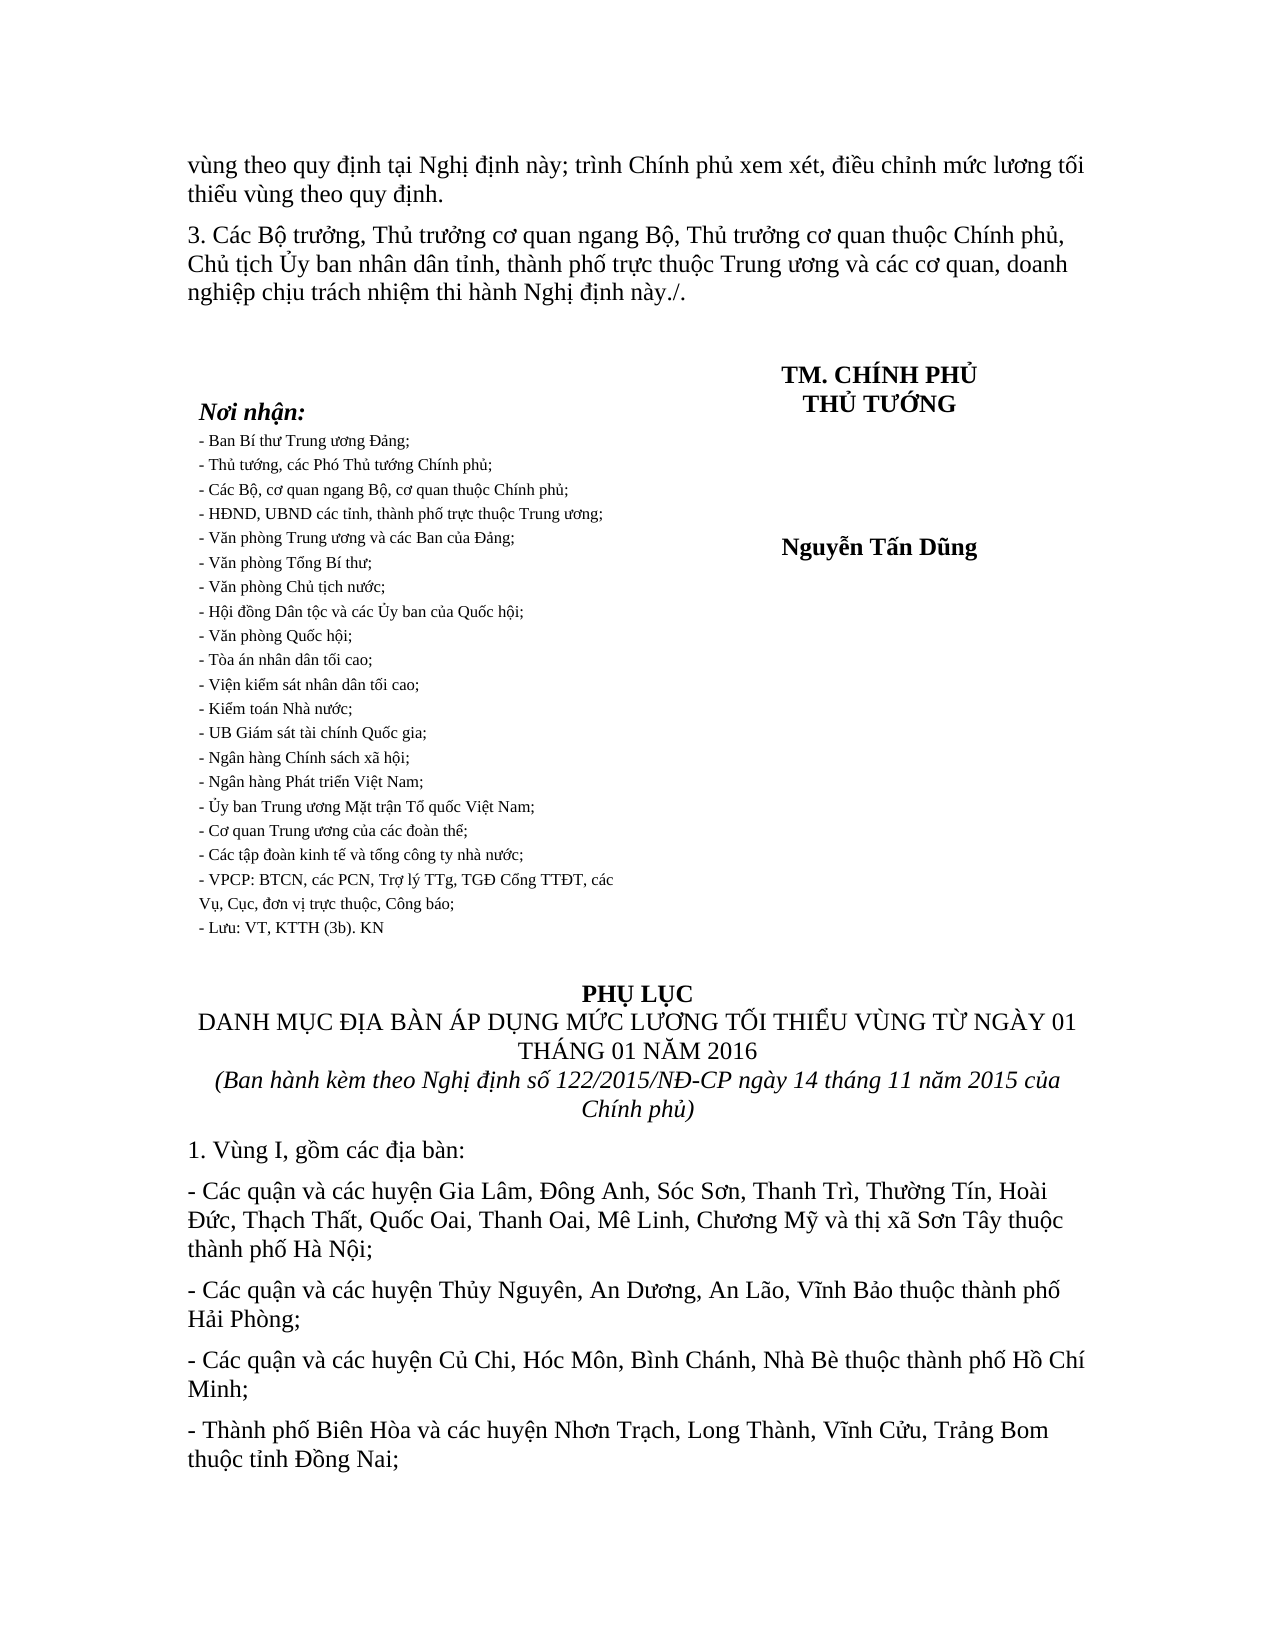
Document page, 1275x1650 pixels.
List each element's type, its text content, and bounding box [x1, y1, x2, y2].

table_header TM. CHÍNH PHỦ THỦ TƯỚNG Nguyễn Tấn Dũng [649, 348, 1110, 937]
text - Thành phố Biên Hòa và các huyện Nhơn Trạch, Long Thành, Vĩnh Cửu, Trảng Bom thuộc tỉnh Đồng Nai; [187, 1415, 1087, 1472]
text - Các quận và các huyện Củ Chi, Hóc Môn, Bình Chánh, Nhà Bè thuộc thành phố Hồ Chí Minh; [187, 1345, 1087, 1402]
table_header Nơi nhận: - Ban Bí thư Trung ương Đảng; - Thủ tướng, các Phó Thủ tướng Chính phủ; - Các Bộ, cơ quan ngang Bộ, cơ quan thuộc Chính phủ; - HĐND, UBND các tỉnh, thành phố trực thuộc Trung ương; - Văn phòng Trung ương và các Ban của Đảng; - Văn phòng Tổng Bí thư; - Văn phòng Chủ tịch nước; - Hội đồng Dân tộc và các Ủy ban của Quốc hội; - Văn phòng Quốc hội; - Tòa án nhân dân tối cao; - Viện kiểm sát nhân dân tối cao; - Kiểm toán Nhà nước; - UB Giám sát tài chính Quốc gia; - Ngân hàng Chính sách xã hội; - Ngân hàng Phát triển Việt Nam; - Ủy ban Trung ương Mặt trận Tổ quốc Việt Nam; - Cơ quan Trung ương của các đoàn thể; - Các tập đoàn kinh tế và tổng công ty nhà nước; - VPCP: BTCN, các PCN, Trợ lý TTg, TGĐ Cổng TTĐT, các Vụ, Cục, đơn vị trực thuộc, Công báo; - Lưu: VT, KTTH (3b). KN [188, 348, 649, 937]
text DANH MỤC ĐỊA BÀN ÁP DỤNG MỨC LƯƠNG TỐI THIỂU VÙNG TỪ NGÀY 01 THÁNG 01 NĂM 2016 (Ban hành kèm theo Nghị định số 122/2015/NĐ-CP ngày 14 tháng 11 năm 2015 của Chính phủ) [187, 1007, 1087, 1122]
text - Các quận và các huyện Gia Lâm, Đông Anh, Sóc Sơn, Thanh Trì, Thường Tín, Hoài Đức, Thạch Thất, Quốc Oai, Thanh Oai, Mê Linh, Chương Mỹ và thị xã Sơn Tây thuộc thành phố Hà Nội; [187, 1176, 1087, 1262]
text - Các quận và các huyện Thủy Nguyên, An Dương, An Lão, Vĩnh Bảo thuộc thành phố Hải Phòng; [187, 1275, 1087, 1332]
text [187, 150, 1087, 207]
text 3. Các Bộ trưởng, Thủ trưởng cơ quan ngang Bộ, Thủ trưởng cơ quan thuộc Chính phủ, Chủ tịch Ủy ban nhân dân tỉnh, thành phố trực thuộc Trung ương và các cơ quan, doanh nghiệp chịu trách nhiệm thi hành Nghị định này./. [187, 220, 1087, 306]
text 1. Vùng I, gồm các địa bàn: [187, 1135, 1087, 1164]
text PHỤ LỤC [187, 979, 1087, 1007]
